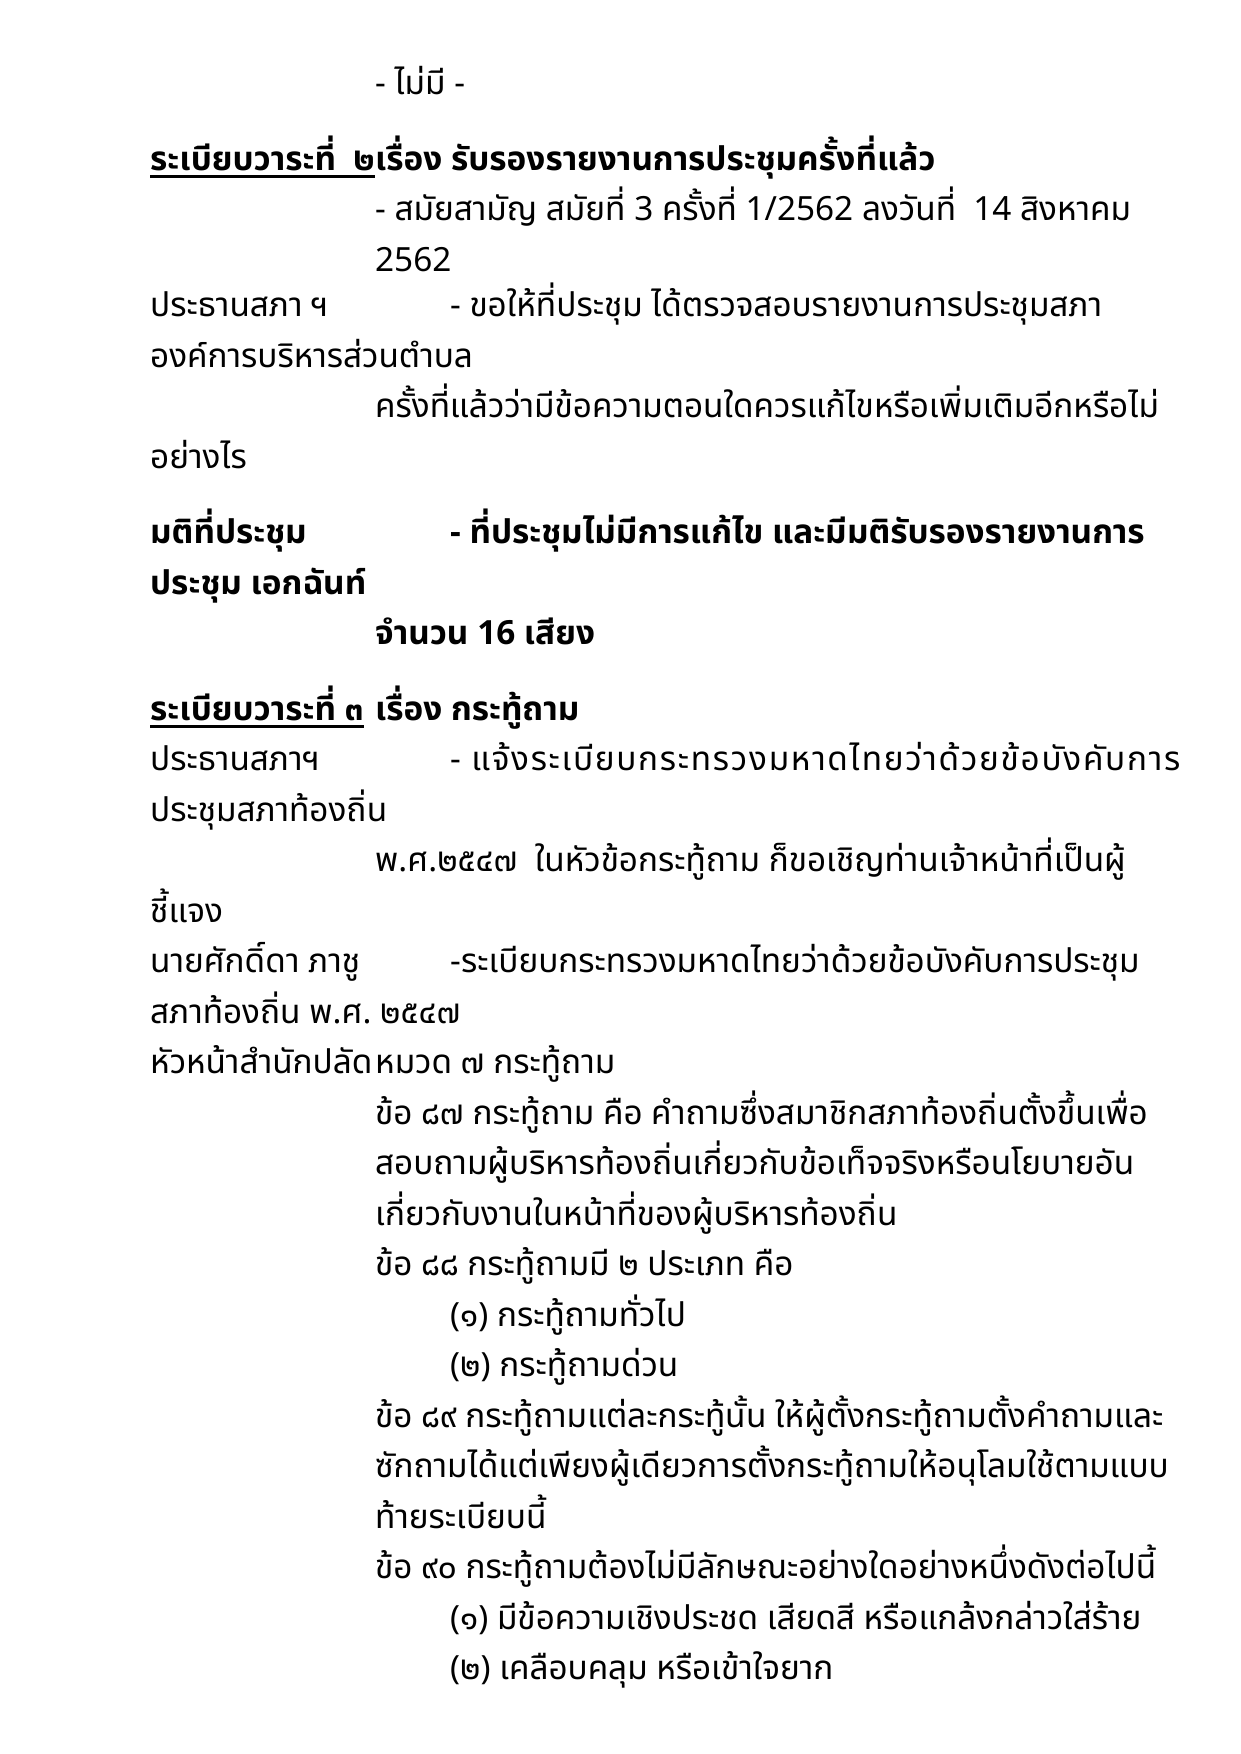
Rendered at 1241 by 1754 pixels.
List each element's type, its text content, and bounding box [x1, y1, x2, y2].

text ระเบียบวาระที่ ๓ เรื่อง กระทู้ถาม [150, 685, 1181, 735]
text ข้อ ๘๘ กระทู้ถามมี ๒ ประเภท คือ [300, 1240, 1181, 1291]
text มติที่ประชุม - ที่ประชุมไม่มีการแก้ไข และมีมติรับรองรายงานการประชุม เอกฉันท์ [150, 508, 1181, 609]
text พ.ศ.๒๕๔๗ ในหัวข้อกระทู้ถาม ก็ขอเชิญท่านเจ้าหน้าที่เป็นผู้ชี้แจง [150, 836, 1181, 937]
text - ไม่มี - [150, 59, 1181, 110]
text (๒) กระทู้ถามด่วน [375, 1341, 1181, 1392]
text - สมัยสามัญ สมัยที่ 3 ครั้งที่ 1/2562 ลงวันที่ 14 สิงหาคม 2562 [375, 185, 1181, 281]
text (๒) เคลือบคลุม หรือเข้าใจยาก [375, 1644, 1181, 1695]
text ระเบียบวาระที่ ๒ เรื่อง รับรองรายงานการประชุมครั้งที่แล้ว [150, 135, 1181, 185]
text ข้อ ๘๗ กระทู้ถาม คือ คำถามซึ่งสมาชิกสภาท้องถิ่นตั้งขึ้นเพื่อสอบถามผู้บริหารท้องถิ่นเกี่ยวกับข้อเท็จจริงหรือนโยบายอันเกี่ยวกับงานในหน้าที่ของผู้บริหารท้องถิ่น [375, 1089, 1181, 1240]
text ข้อ ๘๙ กระทู้ถามแต่ละกระทู้นั้น ให้ผู้ตั้งกระทู้ถามตั้งคำถามและซักถามได้แต่เพียงผู้เดียวการตั้งกระทู้ถามให้อนุโลมใช้ตามแบบท้ายระเบียบนี้ [375, 1392, 1181, 1543]
text ประธานสภา ฯ - ขอให้ที่ประชุม ได้ตรวจสอบรายงานการประชุมสภาองค์การบริหารส่วนตำบล [150, 281, 1181, 382]
text (๑) มีข้อความเชิงประชด เสียดสี หรือแกล้งกล่าวใส่ร้าย [375, 1593, 1181, 1644]
text ประธานสภาฯ - แจ้งระเบียบกระทรวงมหาดไทยว่าด้วยข้อบังคับการประชุมสภาท้องถิ่น [150, 735, 1181, 836]
text ข้อ ๙๐ กระทู้ถามต้องไม่มีลักษณะอย่างใดอย่างหนึ่งดังต่อไปนี้ [300, 1543, 1181, 1593]
text หัวหน้าสำนักปลัด หมวด ๗ กระทู้ถาม [150, 1038, 1181, 1089]
text นายศักดิ์ดา ภาชู -ระเบียบกระทรวงมหาดไทยว่าด้วยข้อบังคับการประชุมสภาท้องถิ่น พ.ศ. ๒๕๔๗ [150, 937, 1181, 1038]
text ครั้งที่แล้วว่ามีข้อความตอนใดควรแก้ไขหรือเพิ่มเติมอีกหรือไม่อย่างไร [150, 382, 1181, 483]
text จำนวน 16 เสียง [150, 609, 1181, 660]
text (๑) กระทู้ถามทั่วไป [375, 1291, 1181, 1341]
